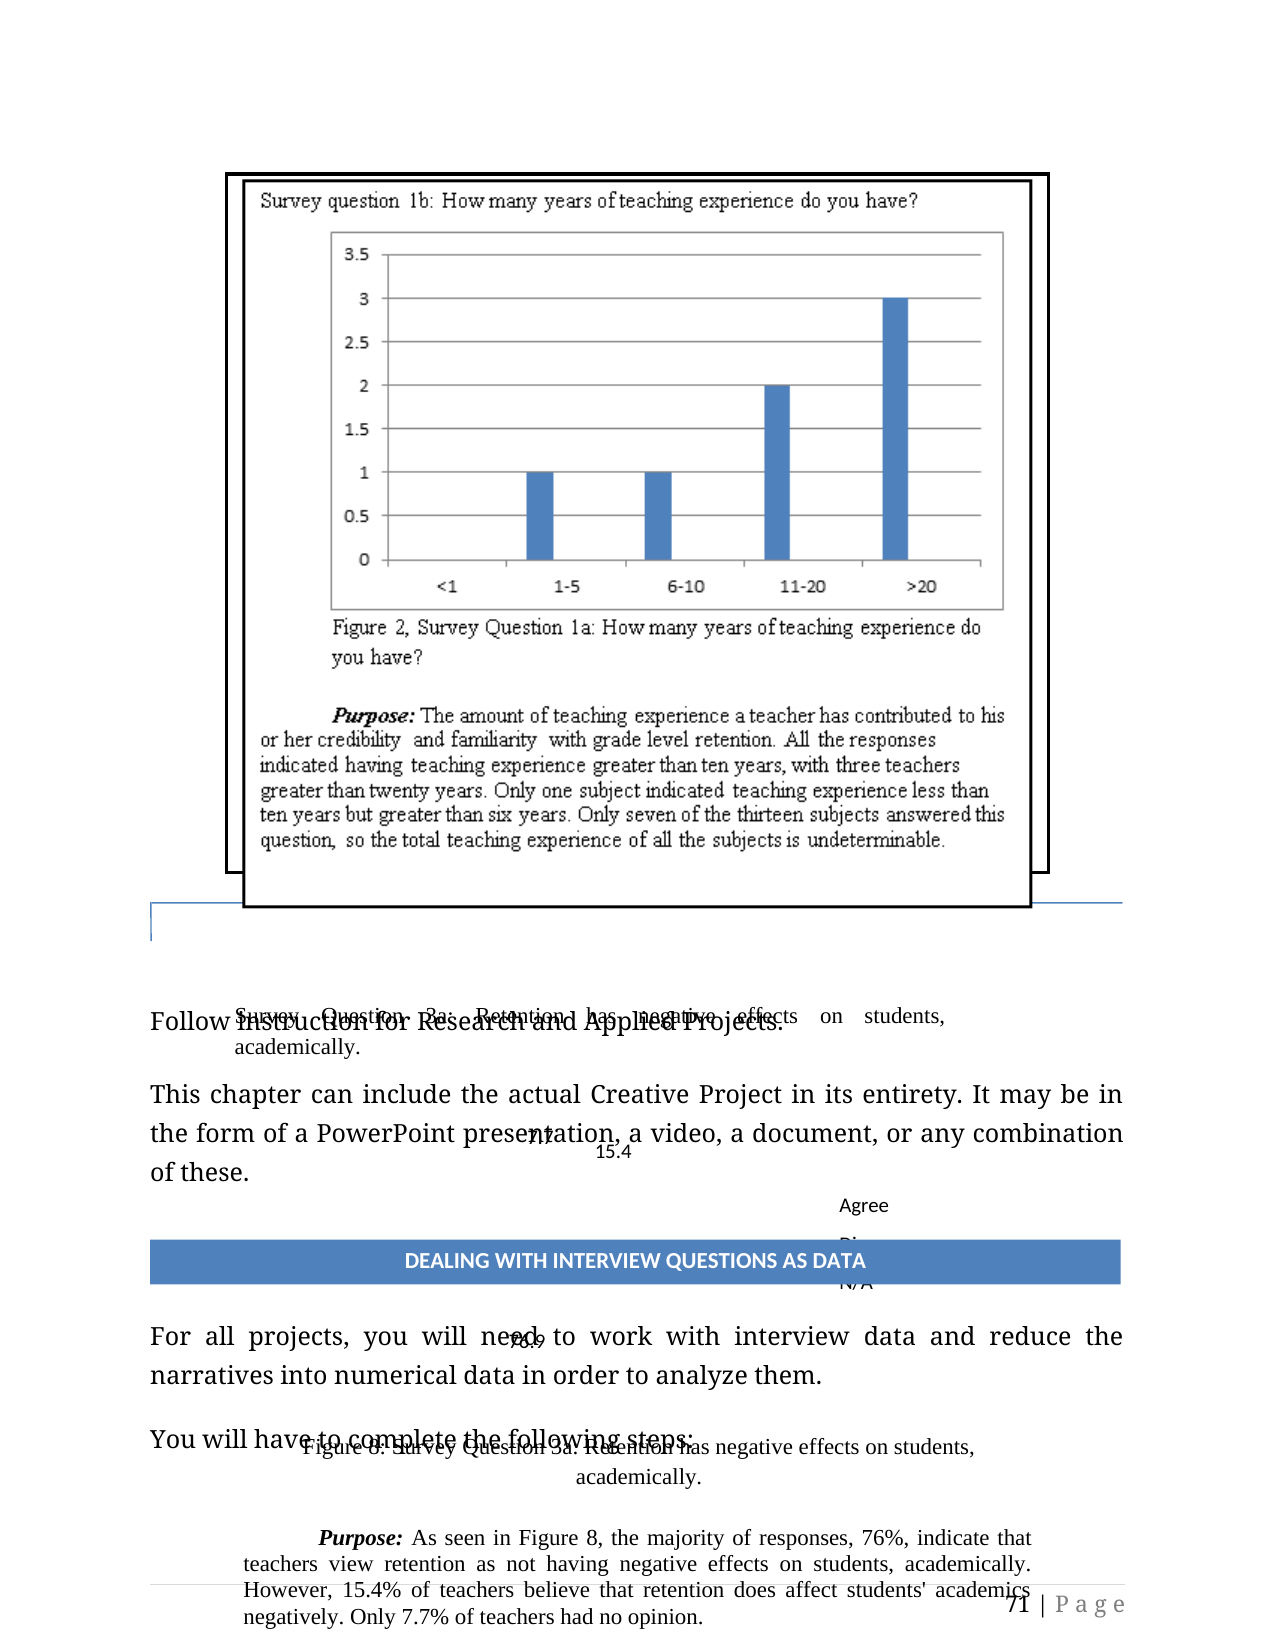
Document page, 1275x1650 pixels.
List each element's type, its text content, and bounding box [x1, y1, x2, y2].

text You will have to complete the following steps: [150, 1422, 1125, 1456]
text Follow instruction for Research and Applied Projects. [150, 1004, 1125, 1038]
picture [241, 178, 1034, 910]
text For all projects, you will need to work with interview data and reduce the narratives into numerical data in order to analyze them. [150, 1252, 1125, 1392]
text This chapter can include the actual Creative Project in its entirety. It may be in the form of a PowerPoint presentation, a video, a document, or any combination of these. [150, 1076, 1125, 1189]
